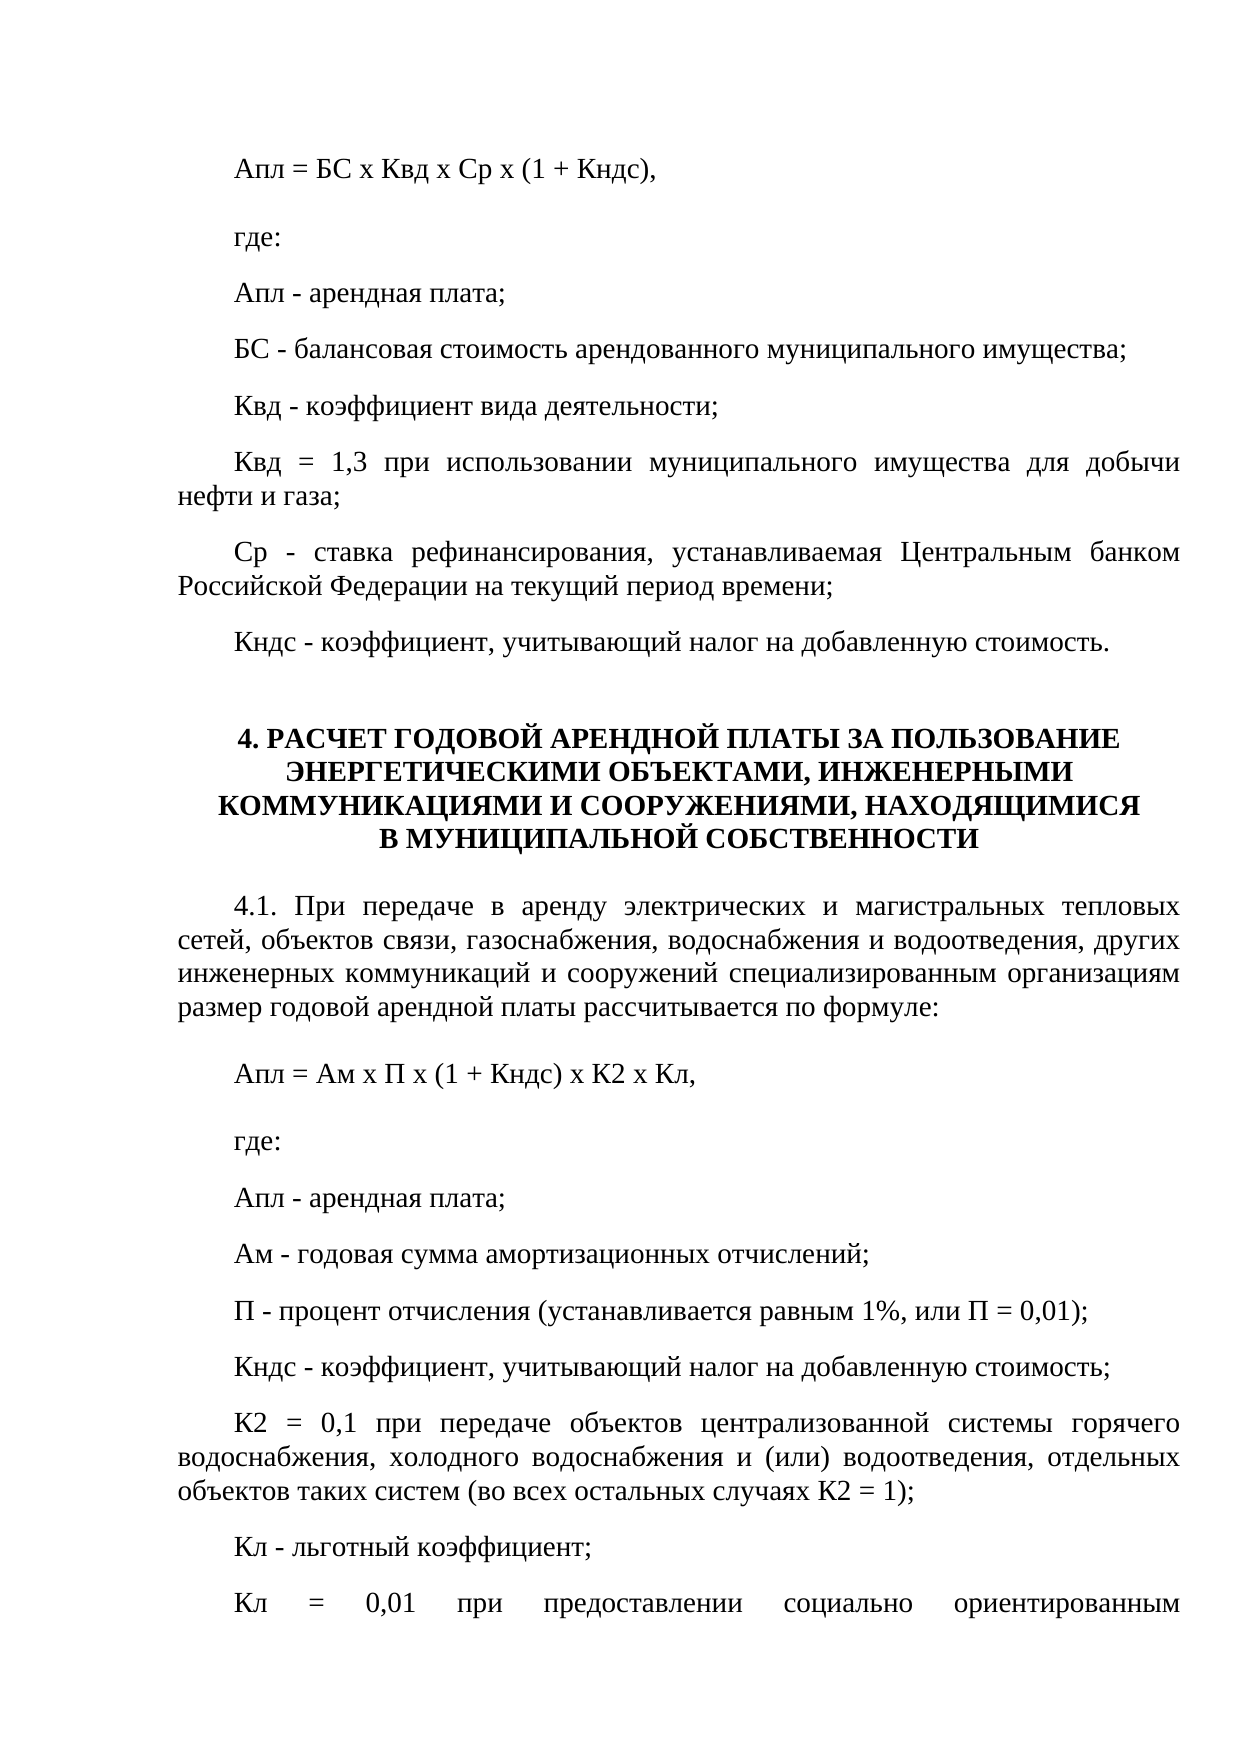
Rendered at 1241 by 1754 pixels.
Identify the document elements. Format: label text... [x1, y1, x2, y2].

text 4.1. При передаче в аренду электрических и магистральных тепловых сетей, объектов связи, газоснабжения, водоснабжения и водоотведения, других инженерных коммуникаций и сооружений специализированным организациям размер годовой арендной платы рассчитывается по формуле: [177, 888, 1181, 1023]
text Квд - коэффициент вида деятельности; [177, 388, 1181, 422]
text П - процент отчисления (устанавливается равным 1%, или П = 0,01); [177, 1293, 1181, 1326]
text Квд = 1,3 при использовании муниципального имущества для добычи нефти и газа; [177, 444, 1181, 512]
text Апл - арендная плата; [177, 1180, 1181, 1213]
text Апл = Ам x П x (1 + Кндс) x К2 x Кл, [177, 1056, 1181, 1090]
text Кл - льготный коэффициент; [177, 1529, 1181, 1563]
text где: [177, 1123, 1181, 1157]
text Ам - годовая сумма амортизационных отчислений; [177, 1236, 1181, 1270]
text Кндс - коэффициент, учитывающий налог на добавленную стоимость. [177, 624, 1181, 658]
text Кндс - коэффициент, учитывающий налог на добавленную стоимость; [177, 1349, 1181, 1383]
text Ср - ставка рефинансирования, устанавливаемая Центральным банком Российской Федерации на текущий период времени; [177, 534, 1181, 602]
title В МУНИЦИПАЛЬНОЙ СОБСТВЕННОСТИ [177, 821, 1181, 855]
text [177, 1586, 1181, 1619]
text Апл - арендная плата; [177, 275, 1181, 309]
title ЭНЕРГЕТИЧЕСКИМИ ОБЪЕКТАМИ, ИНЖЕНЕРНЫМИ КОММУНИКАЦИЯМИ И СООРУЖЕНИЯМИ, НАХОДЯЩИМИСЯ [177, 754, 1181, 821]
text БС - балансовая стоимость арендованного муниципального имущества; [177, 332, 1181, 365]
text Апл = БС x Квд x Ср x (1 + Кндс), [177, 152, 1181, 185]
text К2 = 0,1 при передаче объектов централизованной системы горячего водоснабжения, холодного водоснабжения и (или) водоотведения, отдельных объектов таких систем (во всех остальных случаях К2 = 1); [177, 1406, 1181, 1506]
text где: [177, 219, 1181, 252]
title 4. РАСЧЕТ ГОДОВОЙ АРЕНДНОЙ ПЛАТЫ ЗА ПОЛЬЗОВАНИЕ [177, 721, 1181, 754]
